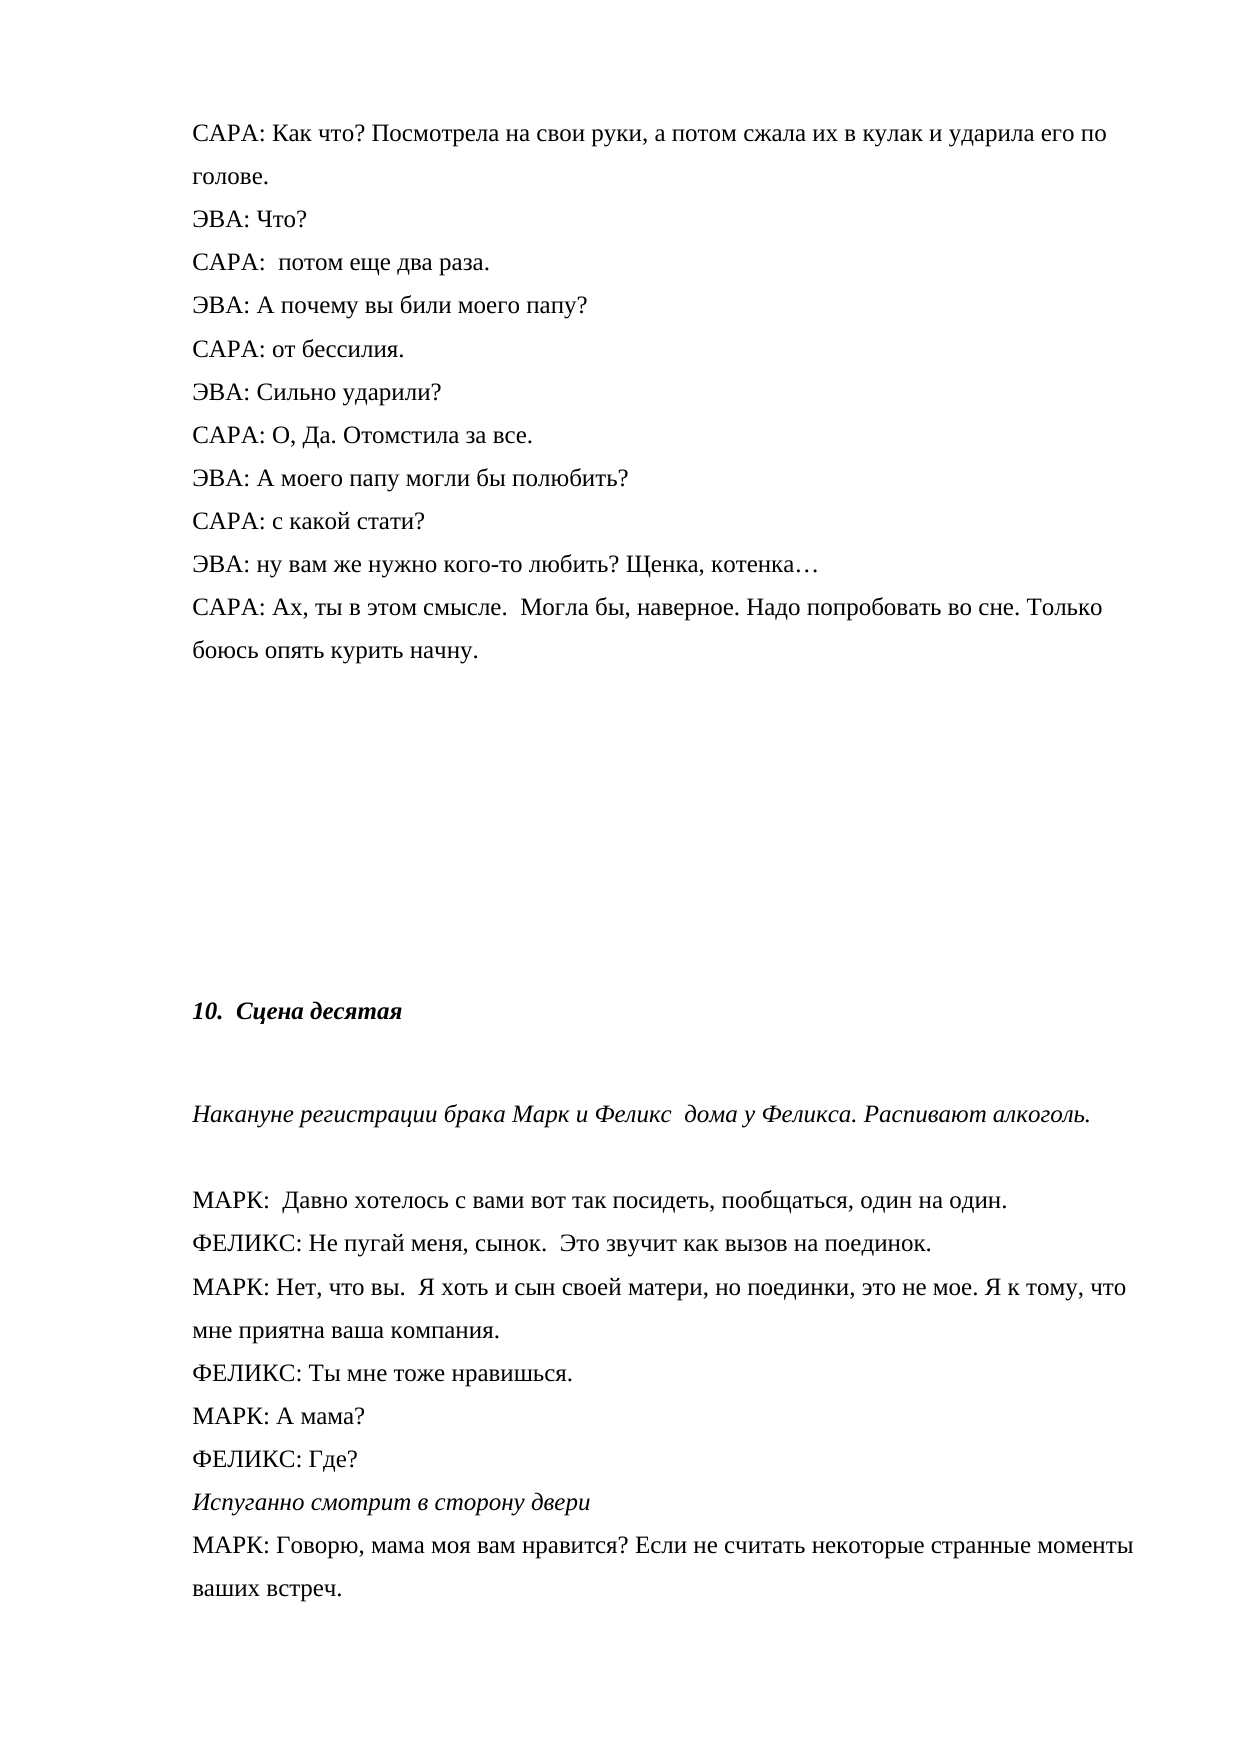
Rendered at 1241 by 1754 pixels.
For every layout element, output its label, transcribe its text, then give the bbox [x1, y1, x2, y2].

text ЭВА: А моего папу могли бы полюбить? [192, 463, 1152, 492]
text ФЕЛИКС: Ты мне тоже нравишься. [192, 1358, 1152, 1387]
text МАРК: А мама? [192, 1401, 1152, 1430]
text САРА: от бессилия. [192, 334, 1152, 362]
text Испуганно смотрит в сторону двери [192, 1487, 1152, 1516]
text МАРК: Говорю, мама моя вам нравится? Если не считать некоторые странные моменты ваших встреч. [192, 1530, 1152, 1602]
text Накануне регистрации брака Марк и Феликс дома у Феликса. Распивают алкоголь. [192, 1099, 1152, 1128]
text САРА: потом еще два раза. [192, 247, 1152, 276]
text САРА: с какой стати? [192, 506, 1152, 535]
text ФЕЛИКС: Где? [192, 1444, 1152, 1473]
text МАРК: Давно хотелось с вами вот так посидеть, пообщаться, один на один. [192, 1185, 1152, 1214]
text ЭВА: ну вам же нужно кого-то любить? Щенка, котенка… [192, 549, 1152, 578]
text САРА: Как что? Посмотрела на свои руки, а потом сжала их в кулак и ударила его по голове. [192, 118, 1152, 190]
text САРА: Ах, ты в этом смысле. Могла бы, наверное. Надо попробовать во сне. Только боюсь опять курить начну. [192, 592, 1152, 664]
list Сцена десятая [192, 996, 1152, 1025]
text САРА: О, Да. Отомстила за все. [192, 420, 1152, 449]
text МАРК: Нет, что вы. Я хоть и сын своей матери, но поединки, это не мое. Я к тому, что мне приятна ваша компания. [192, 1272, 1152, 1343]
text ЭВА: А почему вы били моего папу? [192, 291, 1152, 319]
text ЭВА: Сильно ударили? [192, 377, 1152, 406]
text ЭВА: Что? [192, 204, 1152, 233]
text ФЕЛИКС: Не пугай меня, сынок. Это звучит как вызов на поединок. [192, 1228, 1152, 1257]
